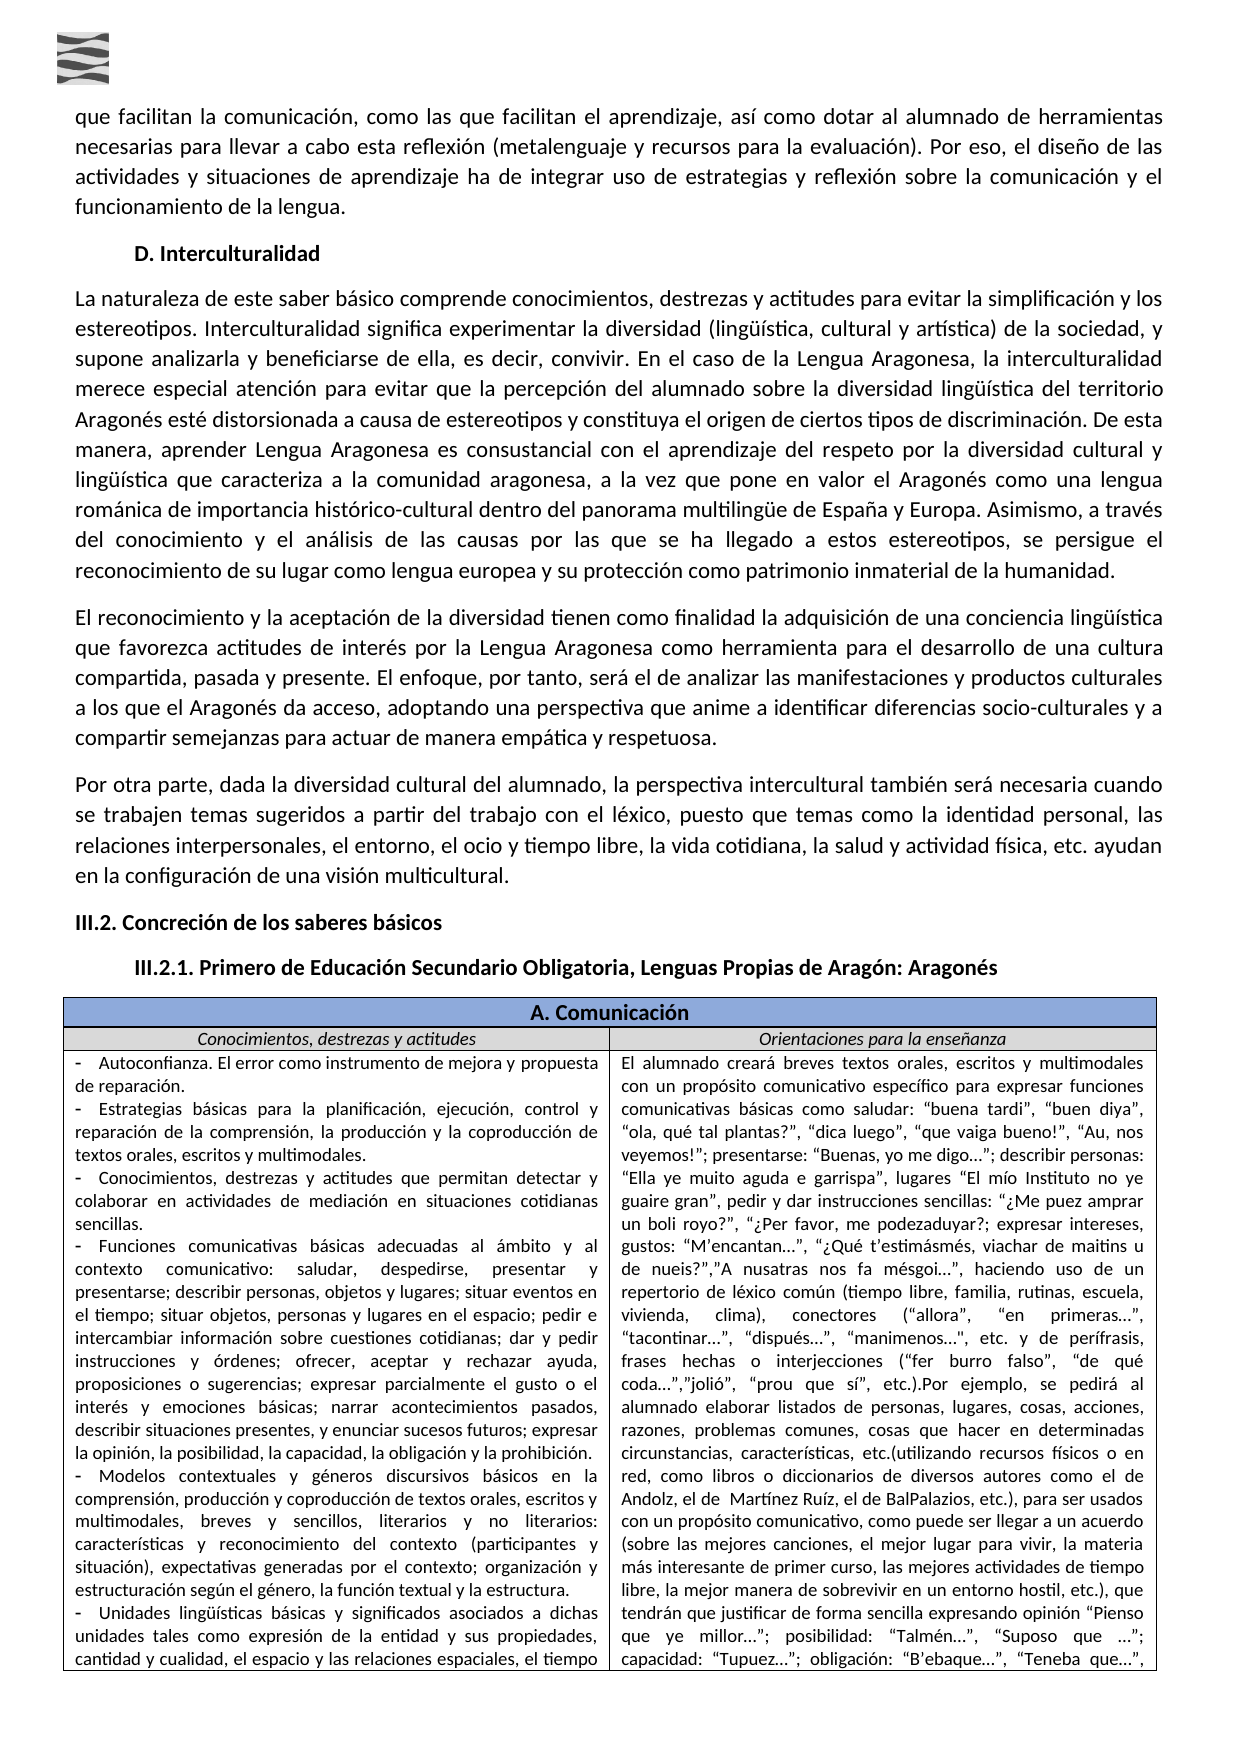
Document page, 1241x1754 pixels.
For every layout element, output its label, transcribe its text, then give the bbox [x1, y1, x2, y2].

text El reconocimiento y la aceptación de la diversidad tienen como finalidad la adquisición de una conciencia lingüística que favorezca actitudes de interés por la Lengua Aragonesa como herramienta para el desarrollo de una cultura compartida, pasada y presente. El enfoque, por tanto, será el de analizar las manifestaciones y productos culturales a los que el Aragonés da acceso, adoptando una perspectiva que anime a identificar diferencias socio-culturales y a compartir semejanzas para actuar de manera empática y respetuosa. [75, 603, 1165, 752]
subtitle D. Interculturalidad [134, 239, 1165, 267]
subtitle III.2.1. Primero de Educación Secundario Obligatoria, Lenguas Propias de Aragón: Aragonés [134, 953, 1165, 981]
table_cell Conocimientos, destrezas y actitudes [64, 1028, 609, 1050]
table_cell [610, 1051, 1156, 1670]
table_cell Orientaciones para la enseñanza [610, 1028, 1156, 1050]
text La naturaleza de este saber básico comprende conocimientos, destrezas y actitudes para evitar la simplificación y los estereotipos. Interculturalidad significa experimentar la diversidad (lingüística, cultural y artística) de la sociedad, y supone analizarla y beneficiarse de ella, es decir, convivir. En el caso de la Lengua Aragonesa, la interculturalidad merece especial atención para evitar que la percepción del alumnado sobre la diversidad lingüística del territorio Aragonés esté distorsionada a causa de estereotipos y constituya el origen de ciertos tipos de discriminación. De esta manera, aprender Lengua Aragonesa es consustancial con el aprendizaje del respeto por la diversidad cultural y lingüística que caracteriza a la comunidad aragonesa, a la vez que pone en valor el Aragonés como una lengua románica de importancia histórico-cultural dentro del panorama multilingüe de España y Europa. Asimismo, a través del conocimiento y el análisis de las causas por las que se ha llegado a estos estereotipos, se persigue el reconocimiento de su lugar como lengua europea y su protección como patrimonio inmaterial de la humanidad. [75, 284, 1165, 584]
subtitle III.2. Concreción de los saberes básicos [75, 908, 1165, 936]
text Por otra parte, dada la diversidad cultural del alumnado, la perspectiva intercultural también será necesaria cuando se trabajen temas sugeridos a partir del trabajo con el léxico, puesto que temas como la identidad personal, las relaciones interpersonales, el entorno, el ocio y tiempo libre, la vida cotidiana, la salud y actividad física, etc. ayudan en la configuración de una visión multicultural. [75, 770, 1165, 889]
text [75, 102, 1165, 220]
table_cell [64, 1051, 609, 1670]
table_header A. Comunicación [64, 998, 1156, 1026]
